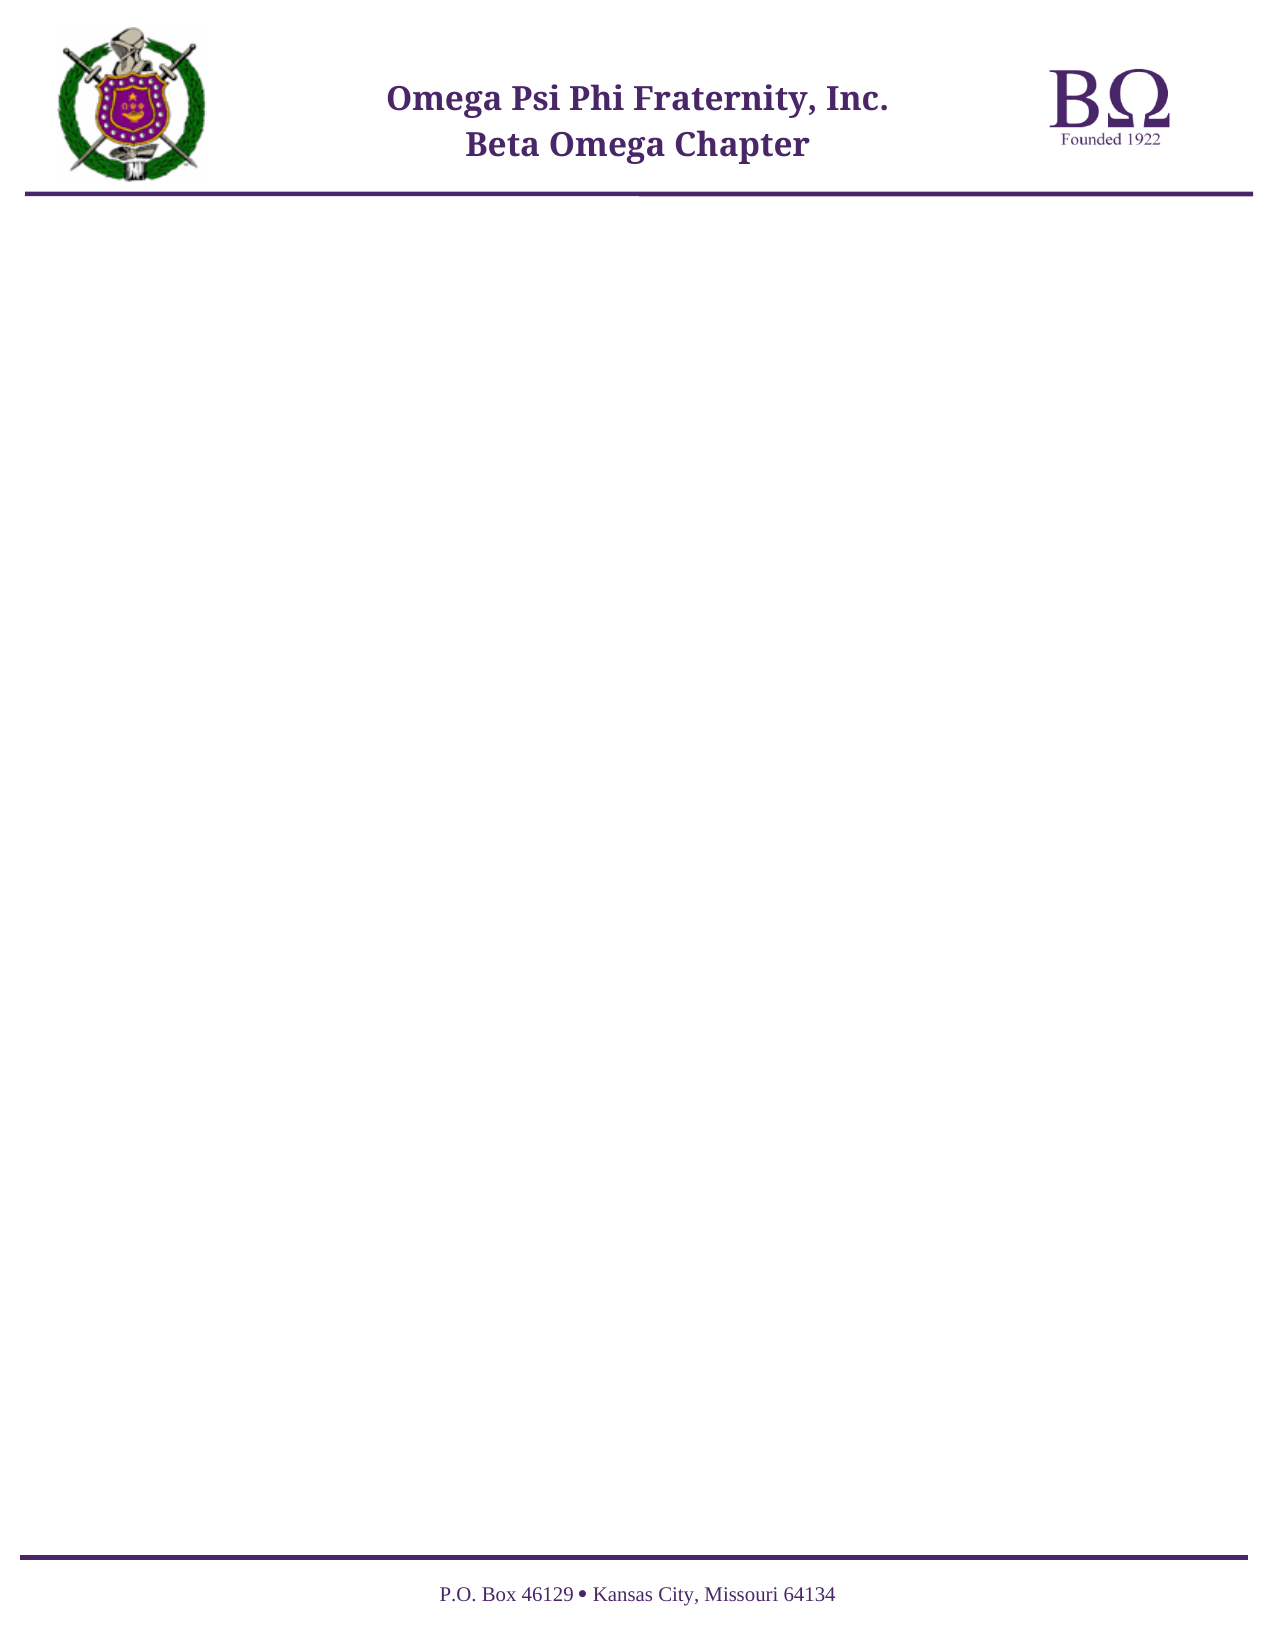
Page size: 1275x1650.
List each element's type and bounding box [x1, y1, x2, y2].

picture [1025, 45, 1191, 183]
picture [56, 26, 208, 185]
